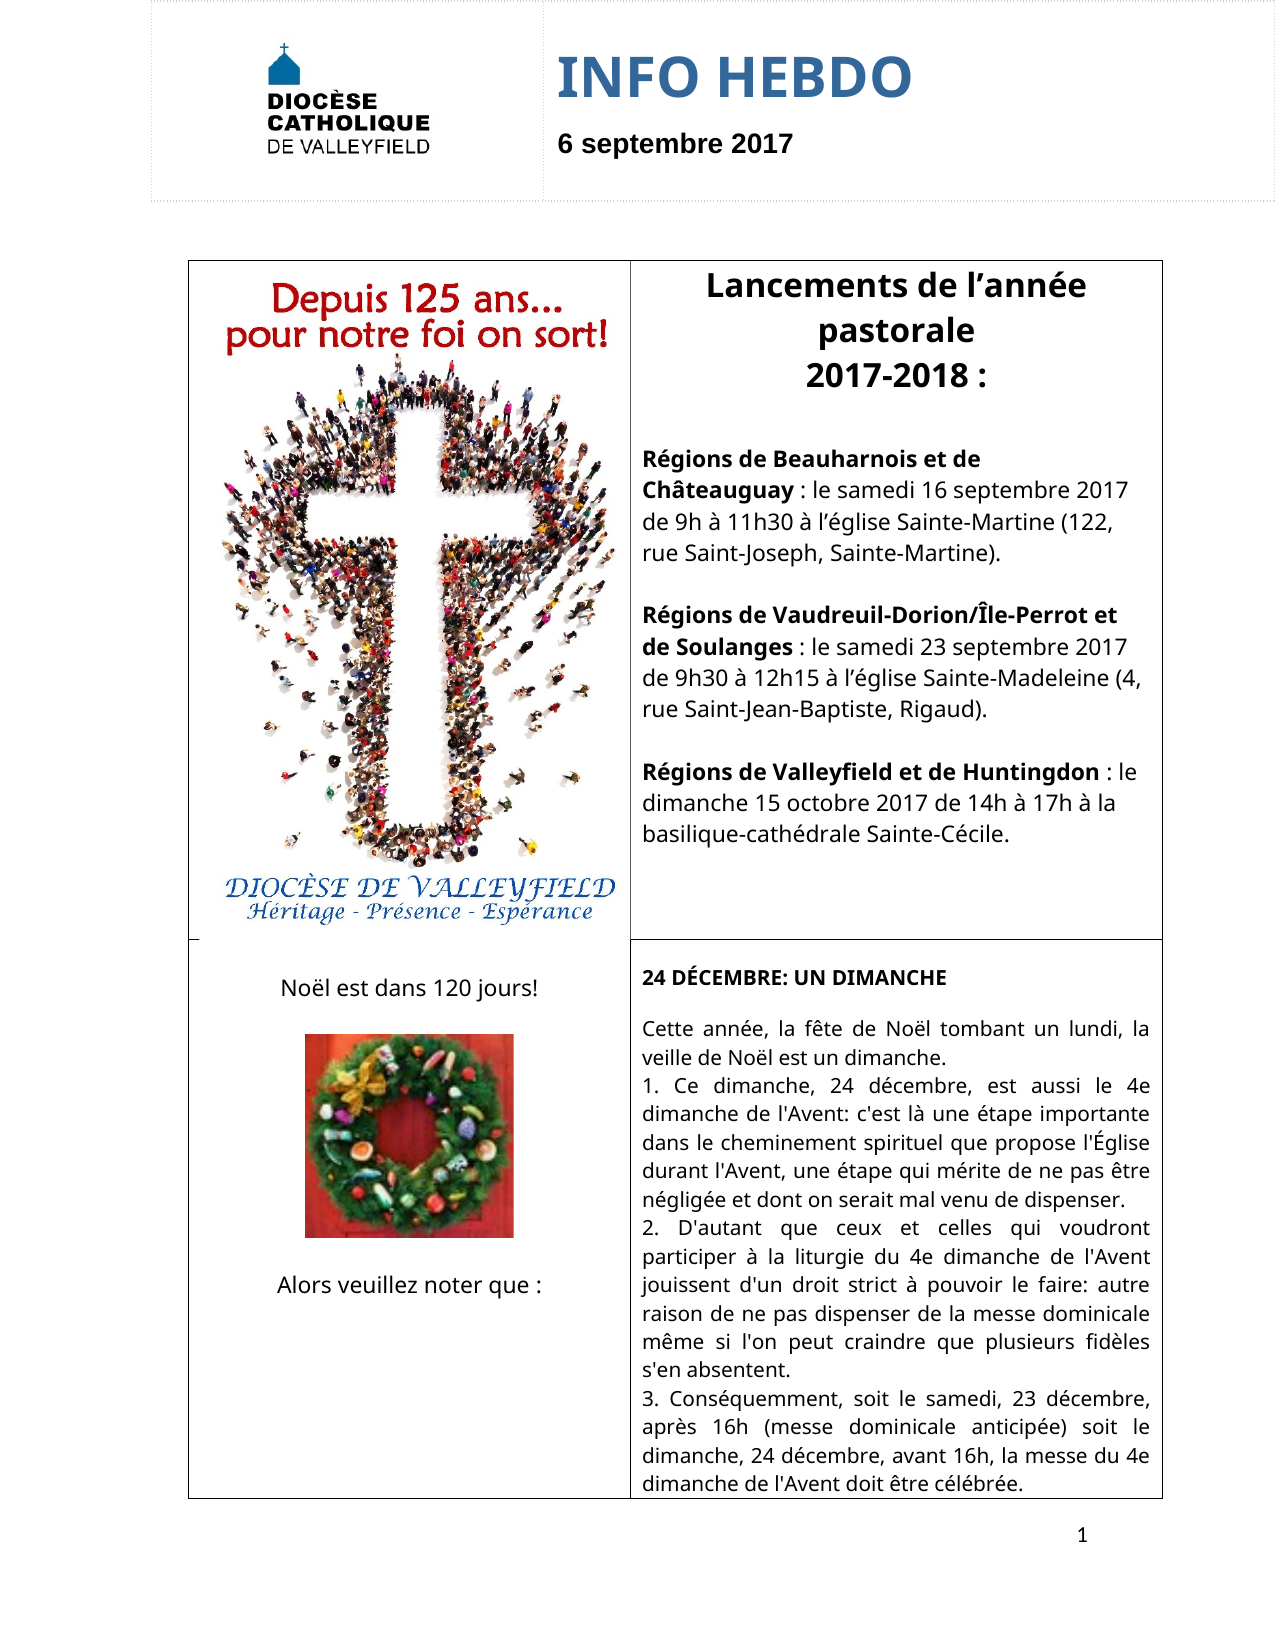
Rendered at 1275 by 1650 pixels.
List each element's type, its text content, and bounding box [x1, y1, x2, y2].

table_header Lancements de l’année pastorale 2017-2018 : Régions de Beauharnois et de Châteauguay : le samedi 16 septembre 2017 de 9h à 11h30 à l’église Sainte-Martine (122, rue Saint-Joseph, Sainte-Martine). Régions de Vaudreuil-Dorion/Île-Perrot et de Soulanges : le samedi 23 septembre 2017 de 9h30 à 12h15 à l’église Sainte-Madeleine (4, rue Saint-Jean-Baptiste, Rigaud). Régions de Valleyfield et de Huntingdon : le dimanche 15 octobre 2017 de 14h à 17h à la basilique-cathédrale Sainte-Cécile. [631, 261, 1162, 939]
table_cell Noël est dans 120 jours! Alors veuillez noter que : [189, 940, 630, 1498]
table_header [189, 261, 199, 939]
picture [254, 7, 441, 194]
picture [199, 261, 631, 940]
picture [305, 1034, 514, 1238]
